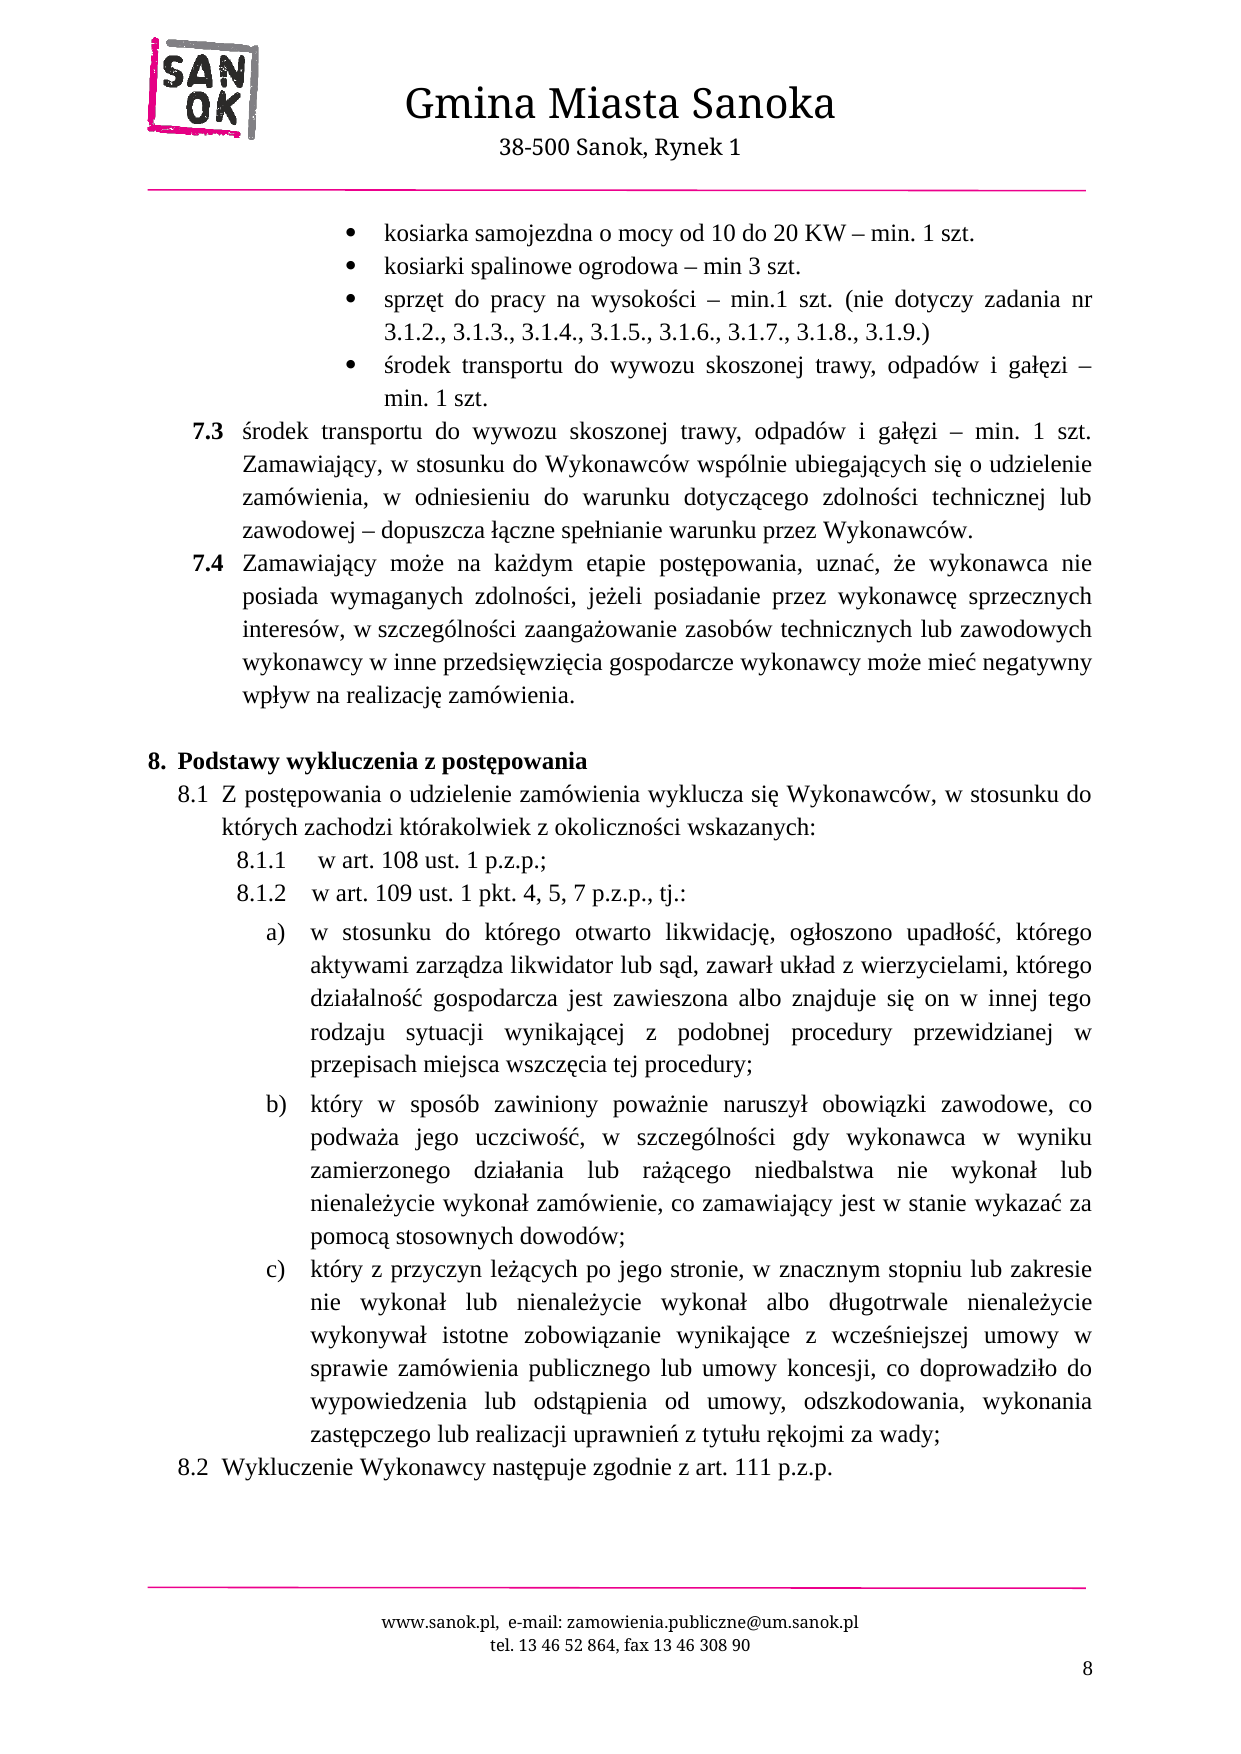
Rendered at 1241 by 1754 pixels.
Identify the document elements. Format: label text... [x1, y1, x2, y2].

list który z przyczyn leżących po jego stronie, w znacznym stopniu lub zakresie nie wykonał lub nienależycie wykonał albo długotrwale nienależycie wykonywał istotne zobowiązanie wynikające z wcześniejszej umowy w sprawie zamówienia publicznego lub umowy koncesji, co doprowadziło do wypowiedzenia lub odstąpienia od umowy, odszkodowania, wykonania zastępczego lub realizacji uprawnień z tytułu rękojmi za wady; [266, 1254, 1093, 1448]
list Z postępowania o udzielenie zamówienia wyklucza się Wykonawców, w stosunku do których zachodzi którakolwiek z okoliczności wskazanych: [177, 779, 1093, 841]
list który w sposób zawiniony poważnie naruszył obowiązki zawodowe, co podważa jego uczciwość, w szczególności gdy wykonawca w wyniku zamierzonego działania lub rażącego niedbalstwa nie wykonał lub nienależycie wykonał zamówienie, co zamawiający jest w stanie wykazać za pomocą stosownych dowodów; [266, 1089, 1093, 1250]
list kosiarki spalinowe ogrodowa – min 3 szt. [346, 251, 1093, 279]
picture [147, 37, 259, 140]
list w art. 109 ust. 1 pkt. 4, 5, 7 p.z.p., tj.: [236, 878, 1093, 907]
list Zamawiający może na każdym etapie postępowania, uznać, że wykonawca nie posiada wymaganych zdolności, jeżeli posiadanie przez wykonawcę sprzecznych interesów, w szczególności zaangażowanie zasobów technicznych lub zawodowych wykonawcy w inne przedsięwzięcia gospodarcze wykonawcy może mieć negatywny wpływ na realizację zamówienia. [192, 548, 1093, 709]
list kosiarka samojezdna o mocy od 10 do 20 KW – min. 1 szt. [346, 218, 1093, 247]
list środek transportu do wywozu skoszonej trawy, odpadów i gałęzi – min. 1 szt. Zamawiający, w stosunku do Wykonawców wspólnie ubiegających się o udzielenie zamówienia, w odniesieniu do warunku dotyczącego zdolności technicznej lub zawodowej – dopuszcza łączne spełnianie warunku przez Wykonawców. [192, 416, 1093, 544]
list Wykluczenie Wykonawcy następuje zgodnie z art. 111 p.z.p. [177, 1452, 1093, 1481]
list sprzęt do pracy na wysokości – min.1 szt. (nie dotyczy zadania nr 3.1.2., 3.1.3., 3.1.4., 3.1.5., 3.1.6., 3.1.7., 3.1.8., 3.1.9.) [346, 284, 1093, 346]
list Podstawy wykluczenia z postępowania [148, 746, 1093, 775]
list w art. 108 ust. 1 p.z.p.; [236, 845, 1093, 874]
list w stosunku do którego otwarto likwidację, ogłoszono upadłość, którego aktywami zarządza likwidator lub sąd, zawarł układ z wierzycielami, którego działalność gospodarcza jest zawieszona albo znajduje się on w innej tego rodzaju sytuacji wynikającej z podobnej procedury przewidzianej w przepisach miejsca wszczęcia tej procedury; [266, 917, 1093, 1078]
list środek transportu do wywozu skoszonej trawy, odpadów i gałęzi – min. 1 szt. [346, 350, 1093, 412]
